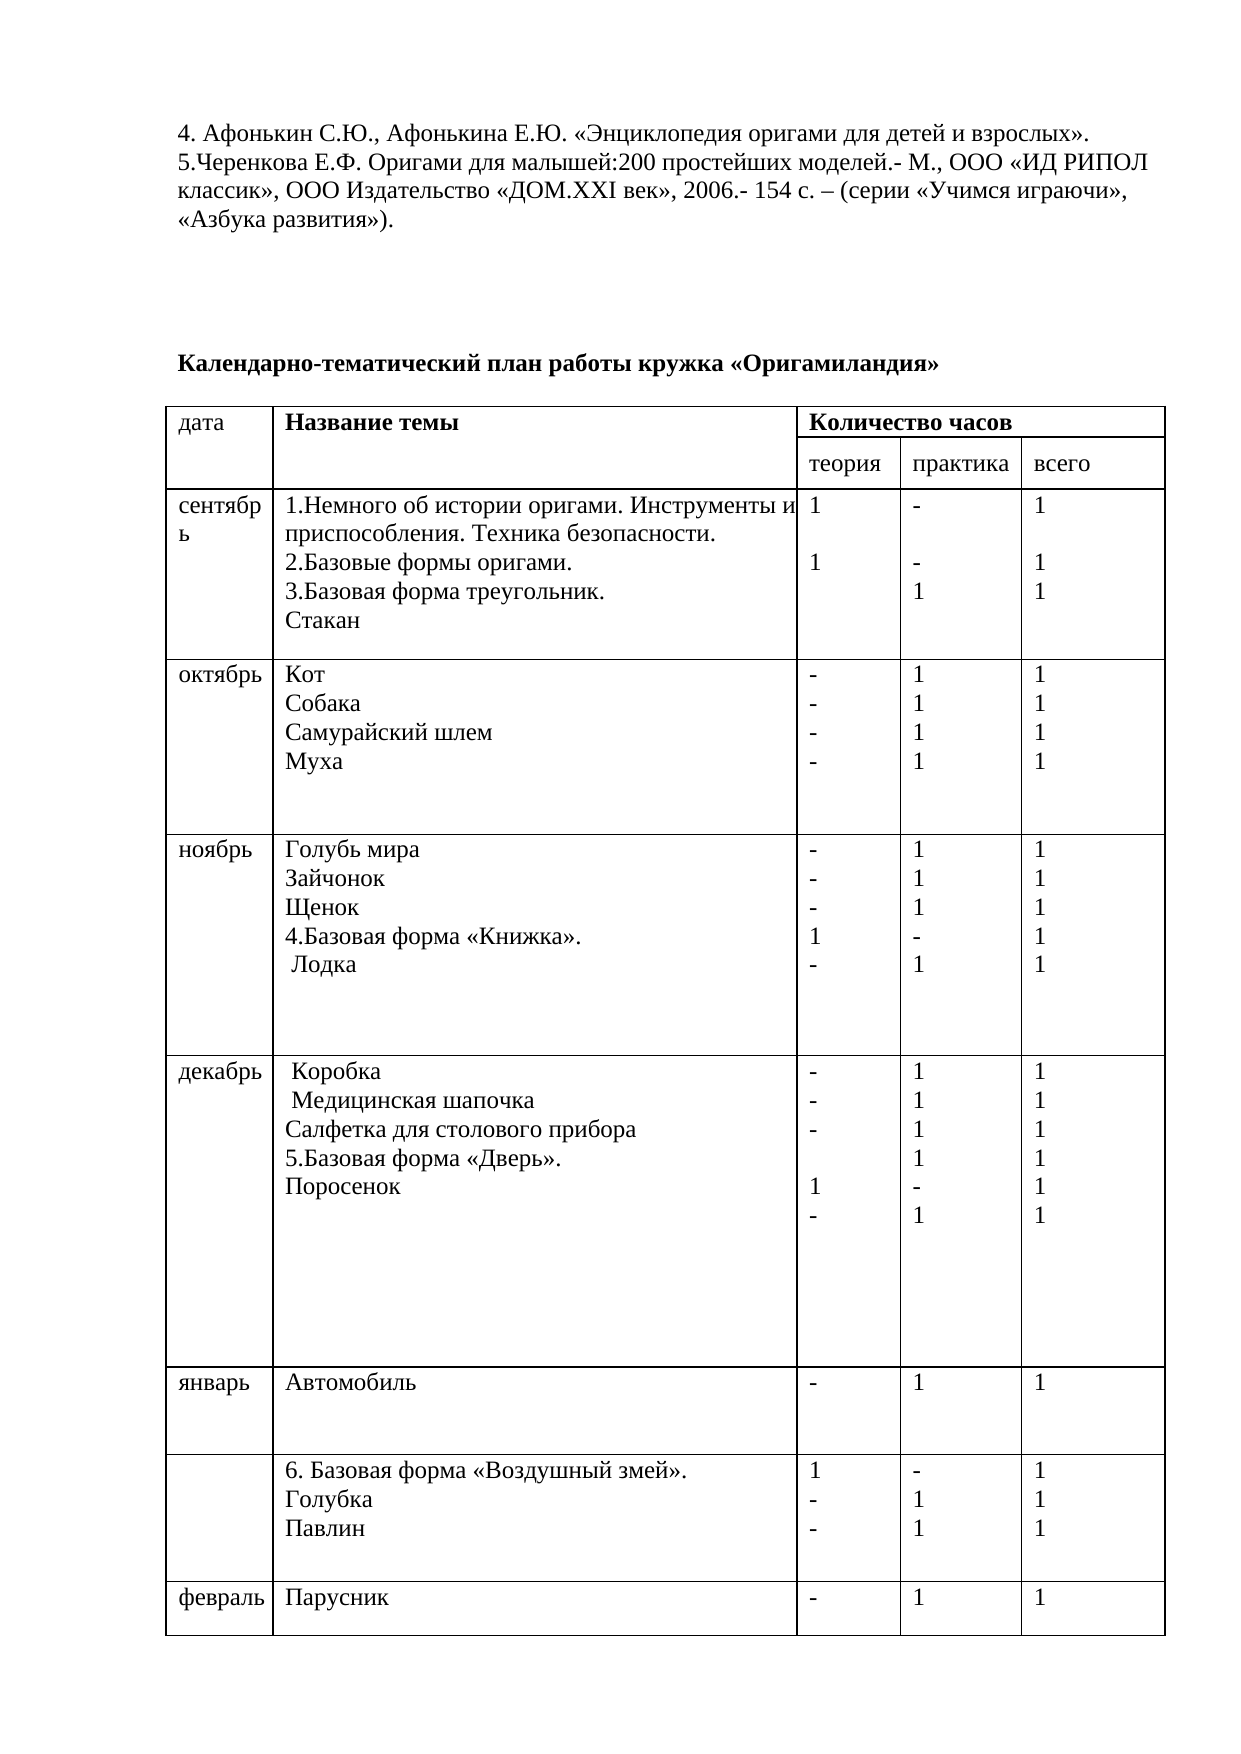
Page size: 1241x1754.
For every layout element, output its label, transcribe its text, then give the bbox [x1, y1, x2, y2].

table_cell 6. Базовая форма «Воздушный змей». Голубка Павлин [274, 1455, 796, 1581]
table_cell февраль [167, 1582, 272, 1635]
table_cell 1 1 1 [1022, 490, 1164, 658]
table_cell 1 1 1 - 1 [901, 1582, 1021, 1635]
table_cell 1.Немного об истории оригами. Инструменты и приспособления. Техника безопасности. 2.Базовые формы оригами. 3.Базовая форма треугольник. Стакан [274, 490, 796, 658]
table_cell всего [1022, 438, 1164, 488]
table_cell Автомобиль [274, 1368, 796, 1454]
table_cell Коробка Медицинская шапочка Салфетка для столового прибора 5.Базовая форма «Дверь». Поросенок [274, 1056, 796, 1366]
table_cell - 1 1 [901, 1455, 1021, 1581]
table_cell январь [167, 1368, 272, 1454]
table_cell 1 [901, 1368, 1021, 1454]
text Календарно-тематический план работы кружка «Оригамиландия» [177, 348, 1152, 377]
table_cell - - - - [798, 660, 900, 833]
table_cell - - - 1 - [798, 1582, 900, 1635]
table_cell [274, 1582, 796, 1635]
table_cell 1 1 1 [1022, 1455, 1164, 1581]
table_cell - [798, 1368, 900, 1454]
table_cell ноябрь [167, 835, 272, 1055]
table_cell [167, 1455, 272, 1581]
table_header Название темы [274, 407, 796, 488]
table_cell Голубь мира Зайчонок Щенок 4.Базовая форма «Книжка». Лодка [274, 835, 796, 1055]
table_cell 1 1 1 1 [901, 660, 1021, 833]
table_cell 1 1 1 - 1 [901, 835, 1021, 1055]
table_cell 1 1 1 1 1 [1022, 835, 1164, 1055]
table_cell - - - 1 - [798, 1056, 900, 1366]
table_cell 1 1 [798, 490, 900, 658]
table_cell практика [901, 438, 1021, 488]
table_cell 1 1 1 1 [1022, 660, 1164, 833]
table_cell 1 - - [798, 1455, 900, 1581]
table_header Количество часов [798, 407, 1164, 436]
table_cell 1 1 1 1 1 1 [1022, 1056, 1164, 1366]
table_cell - - 1 [901, 490, 1021, 658]
table_header дата [167, 407, 272, 488]
table_cell теория [798, 438, 900, 488]
table_cell декабрь [167, 1056, 272, 1366]
table_cell октябрь [167, 660, 272, 833]
text 4. Афонькин С.Ю., Афонькина Е.Ю. «Энциклопедия оригами для детей и взрослых». [177, 118, 1152, 147]
table_cell 1 1 1 1 1 [1022, 1582, 1164, 1635]
text 5.Черенкова Е.Ф. Оригами для малышей:200 простейших моделей.- М., ООО «ИД РИПОЛ классик», ООО Издательство «ДОМ.XXI век», 2006.- 154 с. – (серии «Учимся играючи», «Азбука развития»). [177, 147, 1152, 233]
table_cell - - - 1 - [798, 835, 900, 1055]
table_cell Кот Собака Самурайский шлем Муха [274, 660, 796, 833]
table_cell сентябрь [167, 490, 272, 658]
table_cell 1 1 1 1 - 1 [901, 1056, 1021, 1366]
table_cell 1 [1022, 1368, 1164, 1454]
